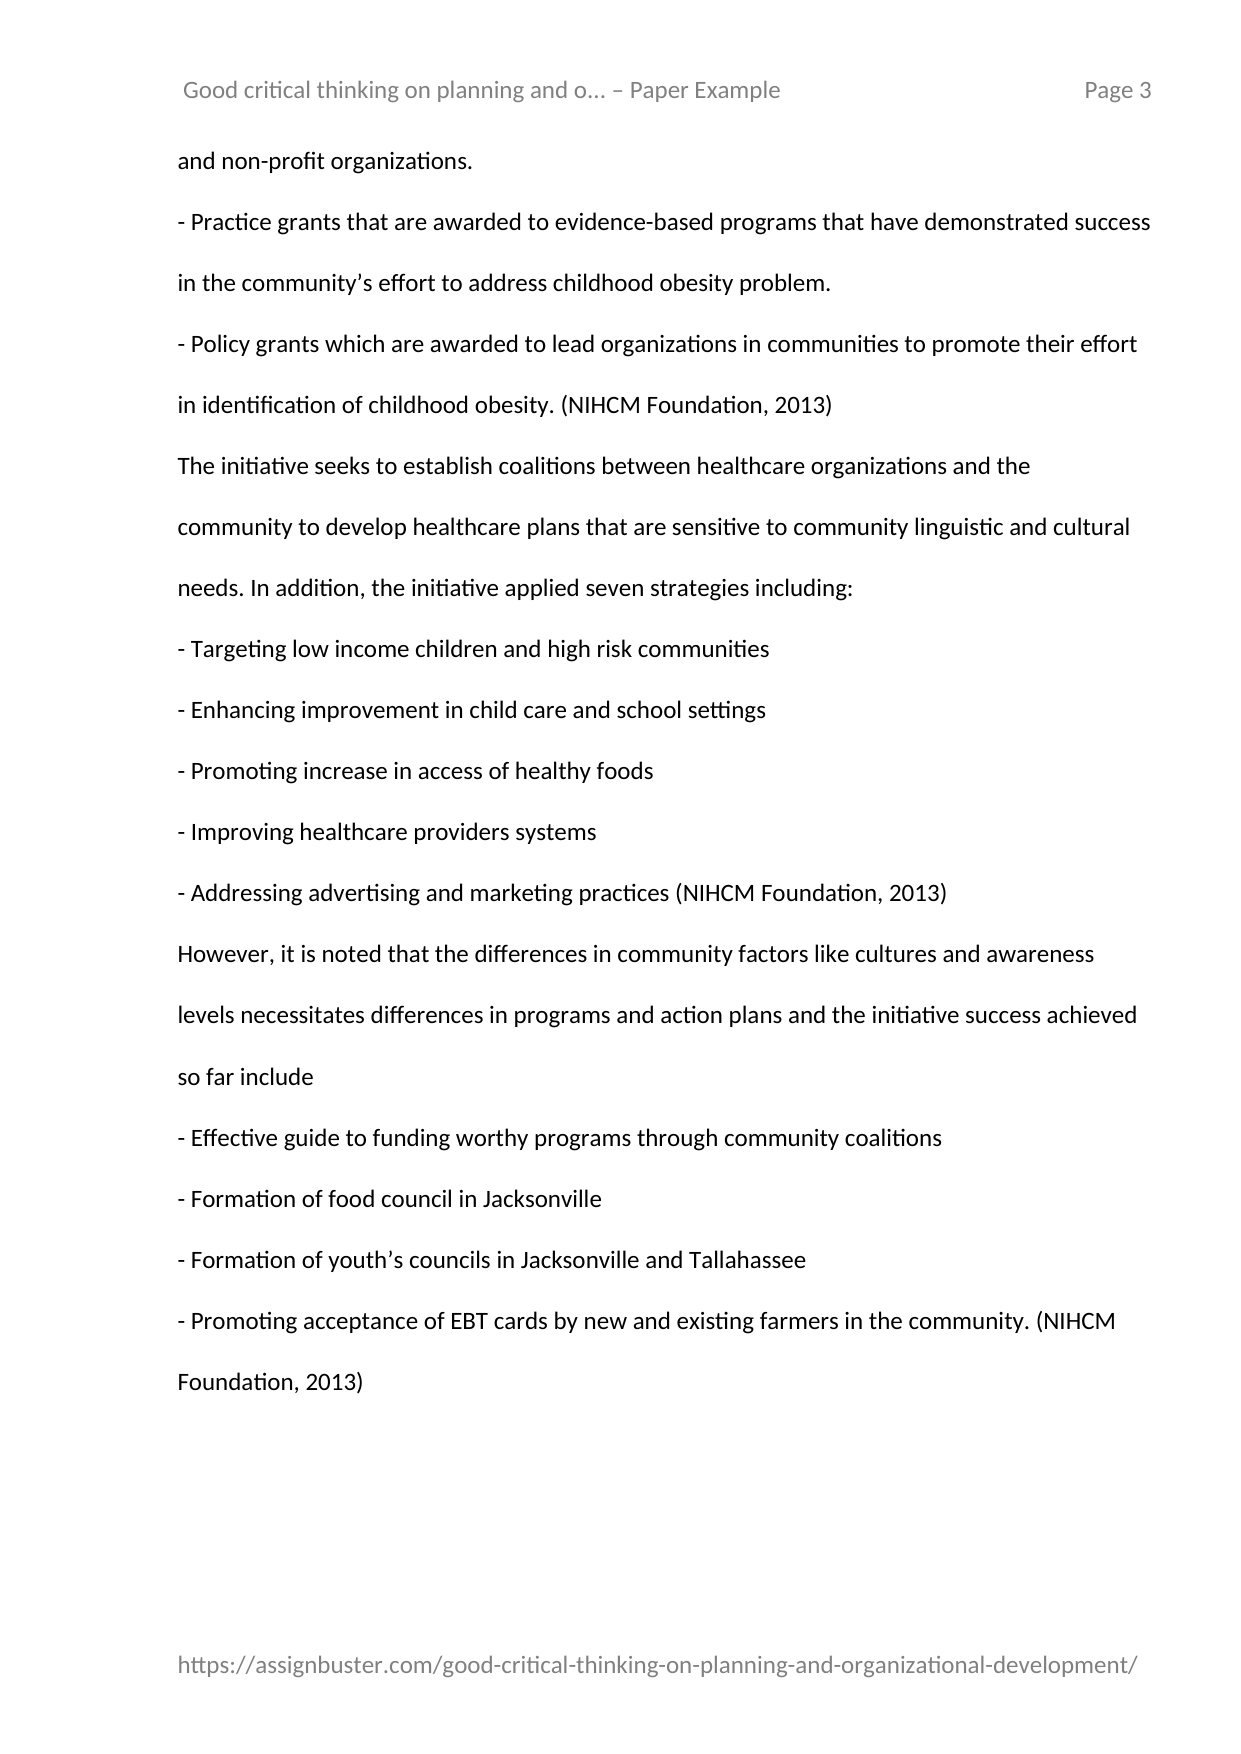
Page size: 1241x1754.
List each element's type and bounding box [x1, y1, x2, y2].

text [177, 145, 1152, 1396]
